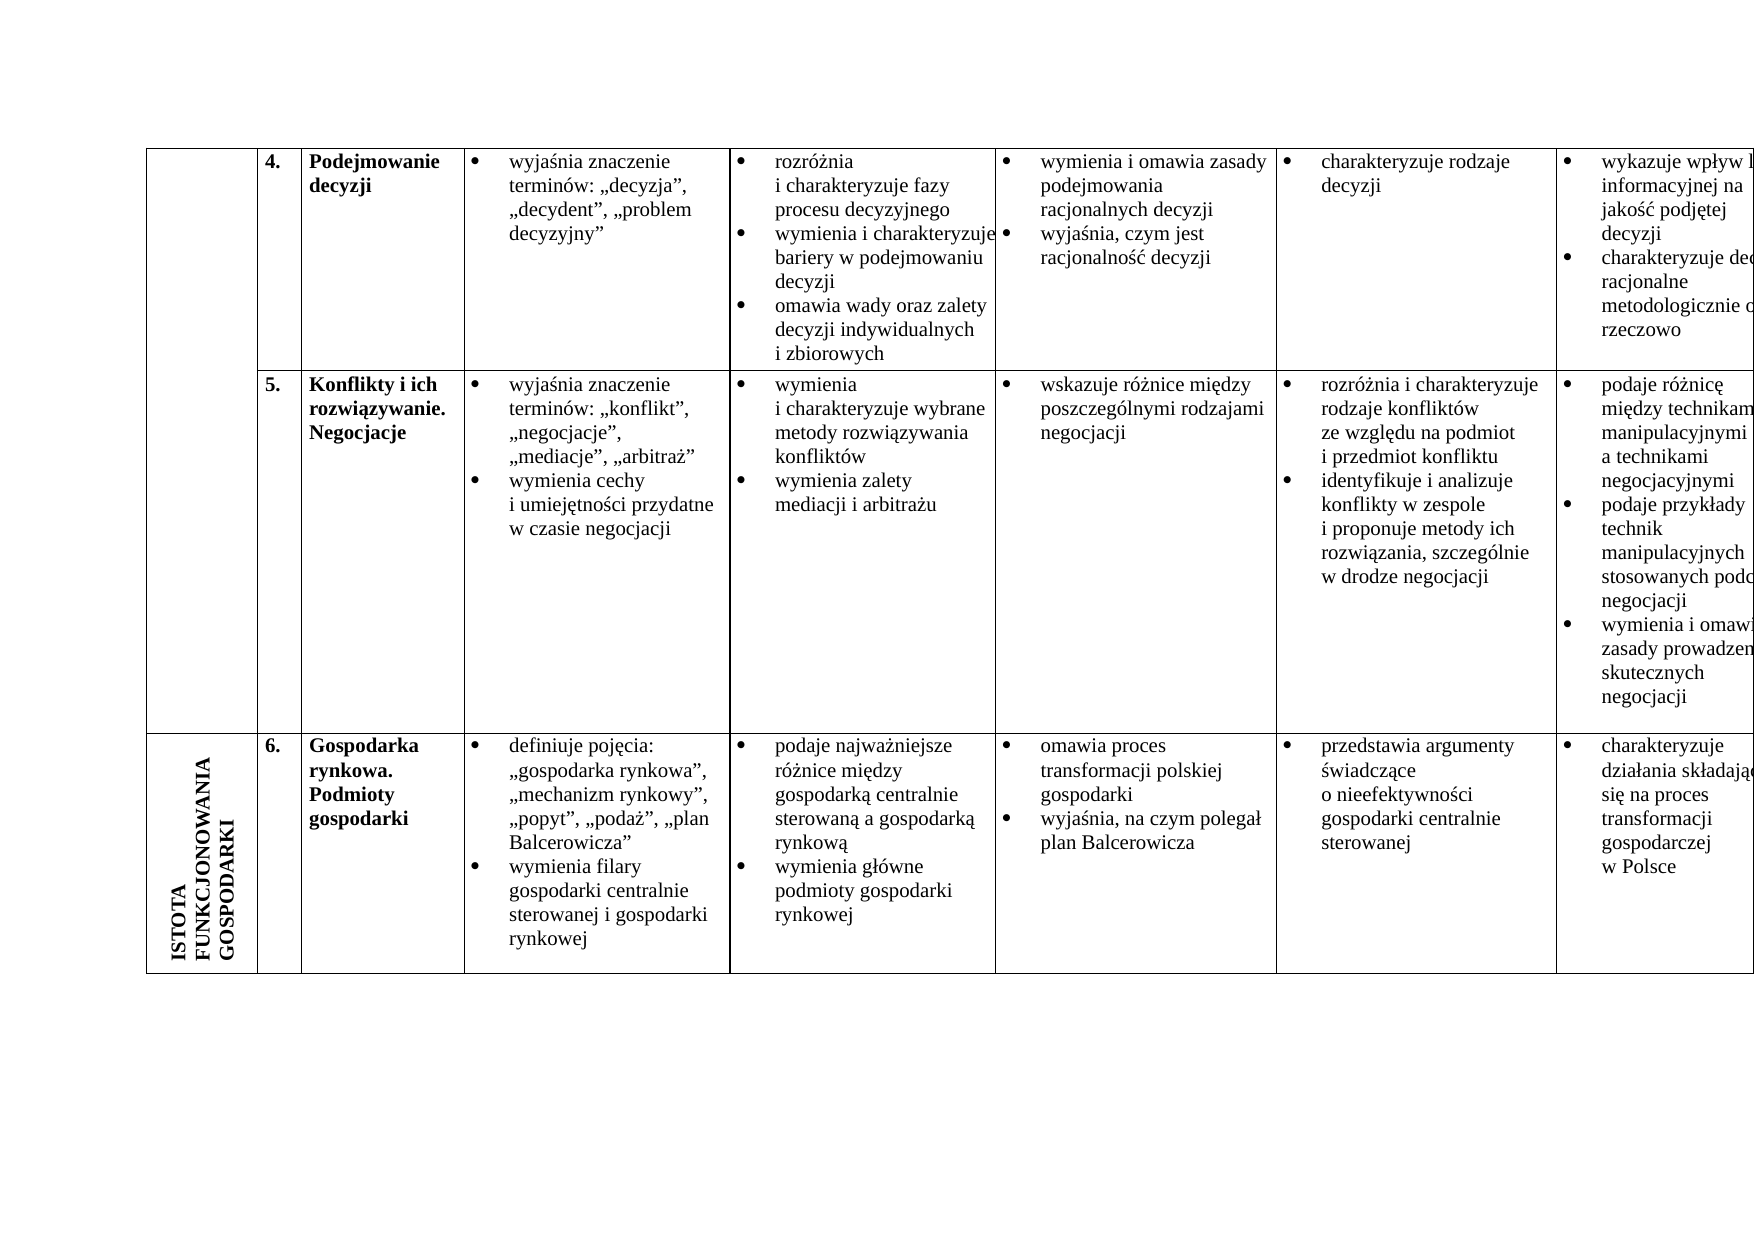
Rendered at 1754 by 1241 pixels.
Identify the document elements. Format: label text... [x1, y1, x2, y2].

table_cell charakteryzuje rodzaje decyzji [1277, 149, 1556, 370]
table_cell [258, 149, 301, 370]
table_cell Podejmowanie decyzji [302, 149, 464, 370]
table_cell podaje najważniejsze różnice między gospodarką centralnie sterowaną a gospodarką rynkową wymienia główne podmioty gospodarki rynkowej [731, 734, 995, 973]
table_cell rozróżnia i charakteryzuje rodzaje konfliktów ze względu na podmiot i przedmiot konfliktu identyfikuje i analizuje konflikty w zespole i proponuje metody ich rozwiązania, szczególnie w drodze negocjacji [1277, 371, 1556, 732]
table_cell wyjaśnia znaczenie terminów: „konflikt”, „negocjacje”, „mediacje”, „arbitraż” wymienia cechy i umiejętności przydatne w czasie negocjacji [465, 371, 729, 732]
table_cell omawia proces transformacji polskiej gospodarki wyjaśnia, na czym polegał plan Balcerowicza [996, 734, 1276, 973]
table_cell wymienia i charakteryzuje wybrane metody rozwiązywania konfliktów wymienia zalety mediacji i arbitrażu [731, 371, 995, 732]
table_cell charakteryzuje działania składające się na proces transformacji gospodarczej w Polsce [1557, 734, 1753, 973]
table_cell wskazuje różnice między poszczególnymi rodzajami negocjacji [996, 371, 1276, 732]
table_cell podaje różnicę między technikami manipulacyjnymi a technikami negocjacyjnymi podaje przykłady technik manipulacyjnych stosowanych podczas negocjacji wymienia i omawia zasady prowadzenia skutecznych negocjacji [1557, 371, 1753, 732]
table_cell [258, 371, 301, 732]
table_cell wykazuje wpływ luki informacyjnej na jakość podjętej decyzji charakteryzuje decyzje racjonalne metodologicznie oraz rzeczowo [1557, 149, 1753, 370]
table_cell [147, 734, 257, 973]
table_cell przedstawia argumenty świadczące o nieefektywności gospodarki centralnie sterowanej [1277, 734, 1556, 973]
table_cell wyjaśnia znaczenie terminów: „decyzja”, „decydent”, „problem decyzyjny” [465, 149, 729, 370]
table_cell rozróżnia i charakteryzuje fazy procesu decyzyjnego wymienia i charakteryzuje bariery w podejmowaniu decyzji omawia wady oraz zalety decyzji indywidualnych i zbiorowych [731, 149, 995, 370]
table_cell wymienia i omawia zasady podejmowania racjonalnych decyzji wyjaśnia, czym jest racjonalność decyzji [996, 149, 1276, 370]
table_cell Konflikty i ich rozwiązywanie. Negocjacje [302, 371, 464, 732]
table_cell [258, 734, 301, 973]
table_cell Gospodarka rynkowa. Podmioty gospodarki [302, 734, 464, 973]
table_cell definiuje pojęcia: „gospodarka rynkowa”, „mechanizm rynkowy”, „popyt”, „podaż”, „plan Balcerowicza” wymienia filary gospodarki centralnie sterowanej i gospodarki rynkowej [465, 734, 729, 973]
